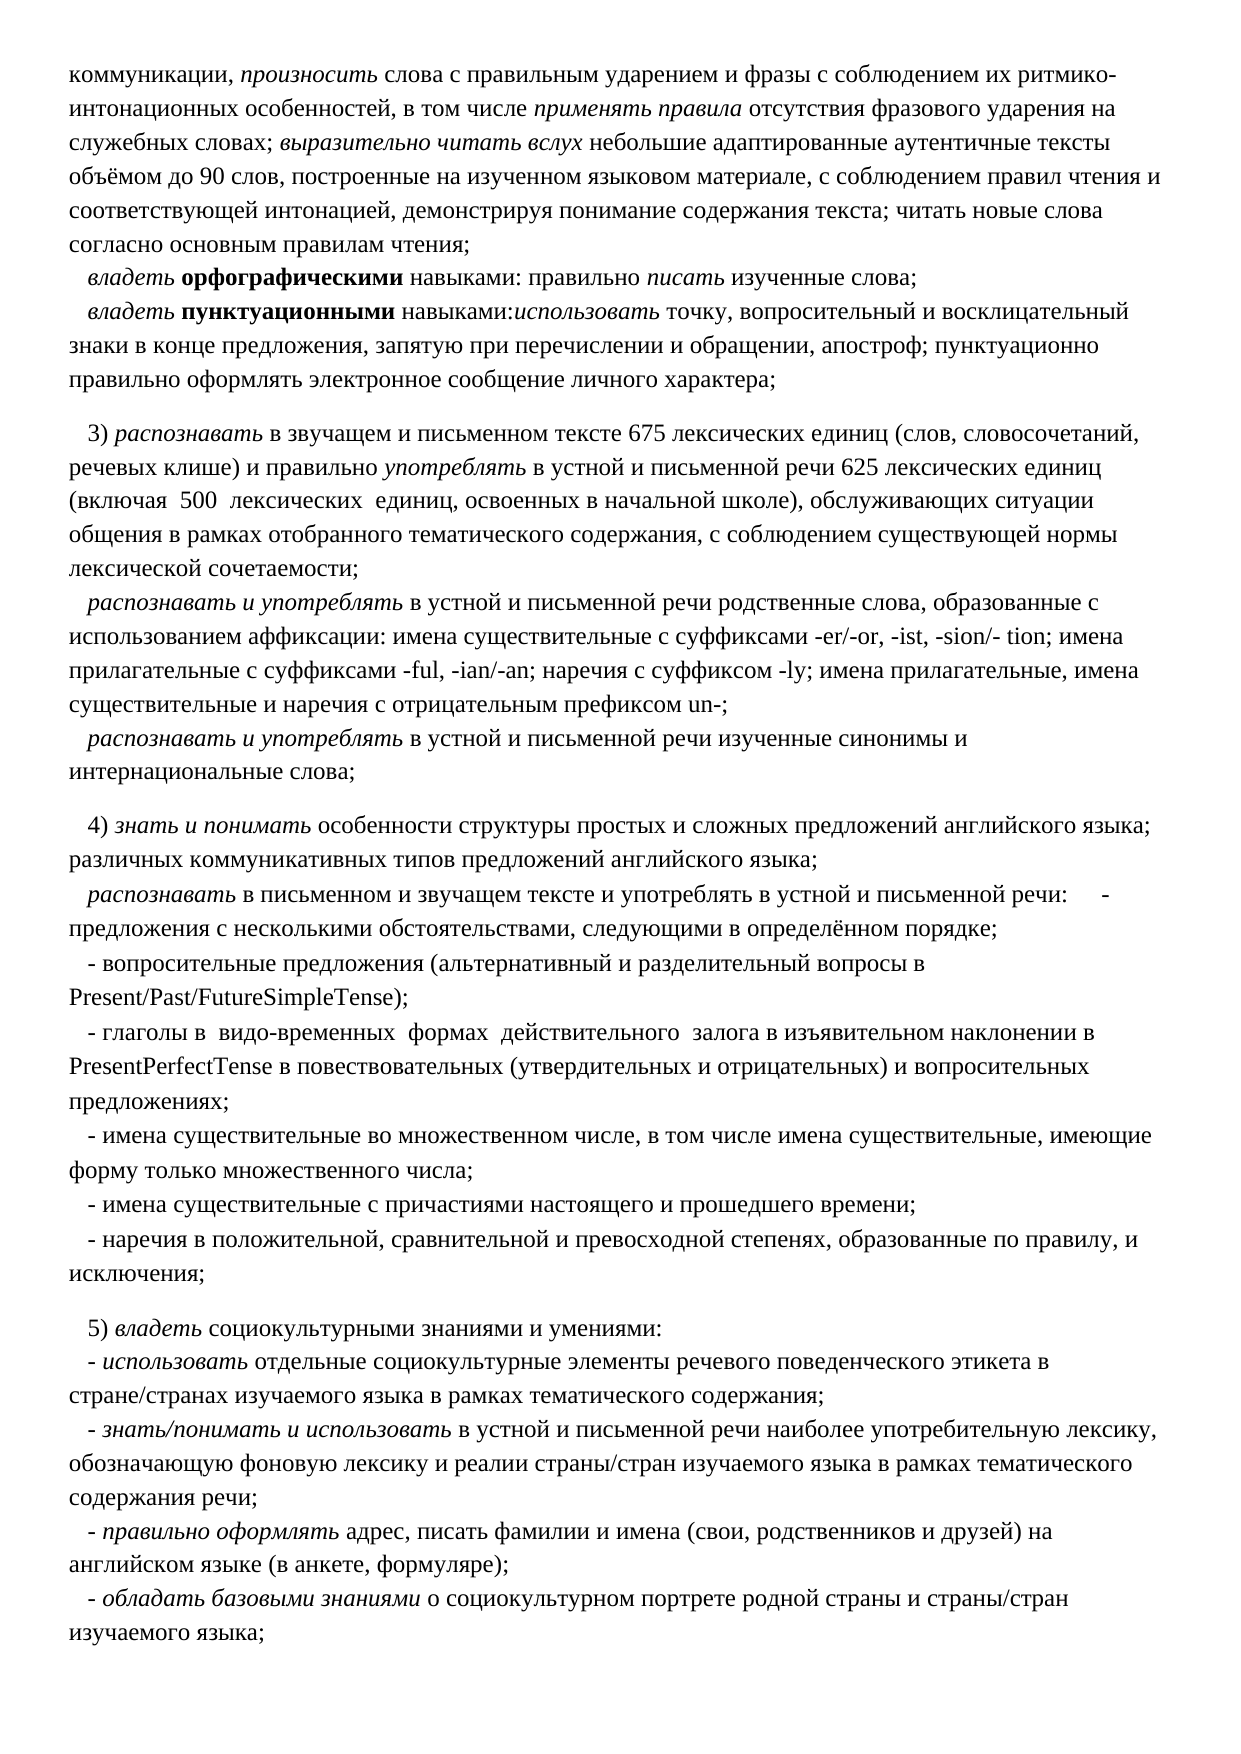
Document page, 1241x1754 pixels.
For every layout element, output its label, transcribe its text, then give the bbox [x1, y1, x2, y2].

text 5) владеть социокультурными знаниями и умениями: - использовать отдельные социокультурные элементы речевого поведенческого этикета в стране/странах изучаемого языка в рамках тематического содержания; - знать/понимать и использовать в устной и письменной речи наиболее употребительную лексику, обозначающую фоновую лексику и реалии страны/стран изучаемого языка в рамках тематического содержания речи; - правильно оформлять адрес, писать фамилии и имена (свои, родственников и друзей) на английском языке (в анкете, формуляре); - обладать базовыми знаниями о социокультурном портрете родной страны и страны/стран изучаемого языка; [69, 1313, 1182, 1646]
text 3) распознавать в звучащем и письменном тексте 675 лексических единиц (слов, словосочетаний, речевых клише) и правильно употреблять в устной и письменной речи 625 лексических единиц (включая 500 лексических единиц, освоенных в начальной школе), обслуживающих ситуации общения в рамках отобранного тематического содержания, с соблюдением существующей нормы лексической сочетаемости; распознавать и употреблять в устной и письменной речи родственные слова, образованные с использованием аффиксации: имена существительные с суффиксами -er/-or, -ist, -sion/- tion; имена прилагательные с суффиксами -ful, -ian/-an; наречия с суффиксом -ly; имена прилагательные, имена существительные и наречия с отрицательным префиксом un-; распознавать и употреблять в устной и письменной речи изученные синонимы и интернациональные слова; [69, 418, 1167, 785]
text коммуникации, произносить слова с правильным ударением и фразы с соблюдением их ритмико-интонационных особенностей, в том числе применять правила отсутствия фразового ударения на служебных словах; выразительно читать вслух небольшие адаптированные аутентичные тексты объёмом до 90 слов, построенные на изученном языковом материале, с соблюдением правил чтения и соответствующей интонацией, демонстрируя понимание содержания текста; читать новые слова согласно основным правилам чтения; владеть орфографическими навыками: правильно писать изученные слова; владеть пунктуационными навыками:использовать точку, вопросительный и восклицательный знаки в конце предложения, запятую при перечислении и обращении, апостроф; пунктуационно правильно оформлять электронное сообщение личного характера; [69, 59, 1182, 393]
text 4) знать и понимать особенности структуры простых и сложных предложений английского языка; различных коммуникативных типов предложений английского языка; распознавать в письменном и звучащем тексте и употреблять в устной и письменной речи: - предложения с несколькими обстоятельствами, следующими в определённом порядке; - вопросительные предложения (альтернативный и разделительный вопросы в Present/Past/FutureSimpleTense); - глаголы в видо-временных формах действительного залога в изъявительном наклонении в PresentPerfectTense в повествовательных (утвердительных и отрицательных) и вопросительных предложениях; - имена существительные во множественном числе, в том числе имена существительные, имеющие форму только множественного числа; - имена существительные с причастиями настоящего и прошедшего времени; - наречия в положительной, сравнительной и превосходной степенях, образованные по правилу, и исключения; [69, 810, 1182, 1287]
